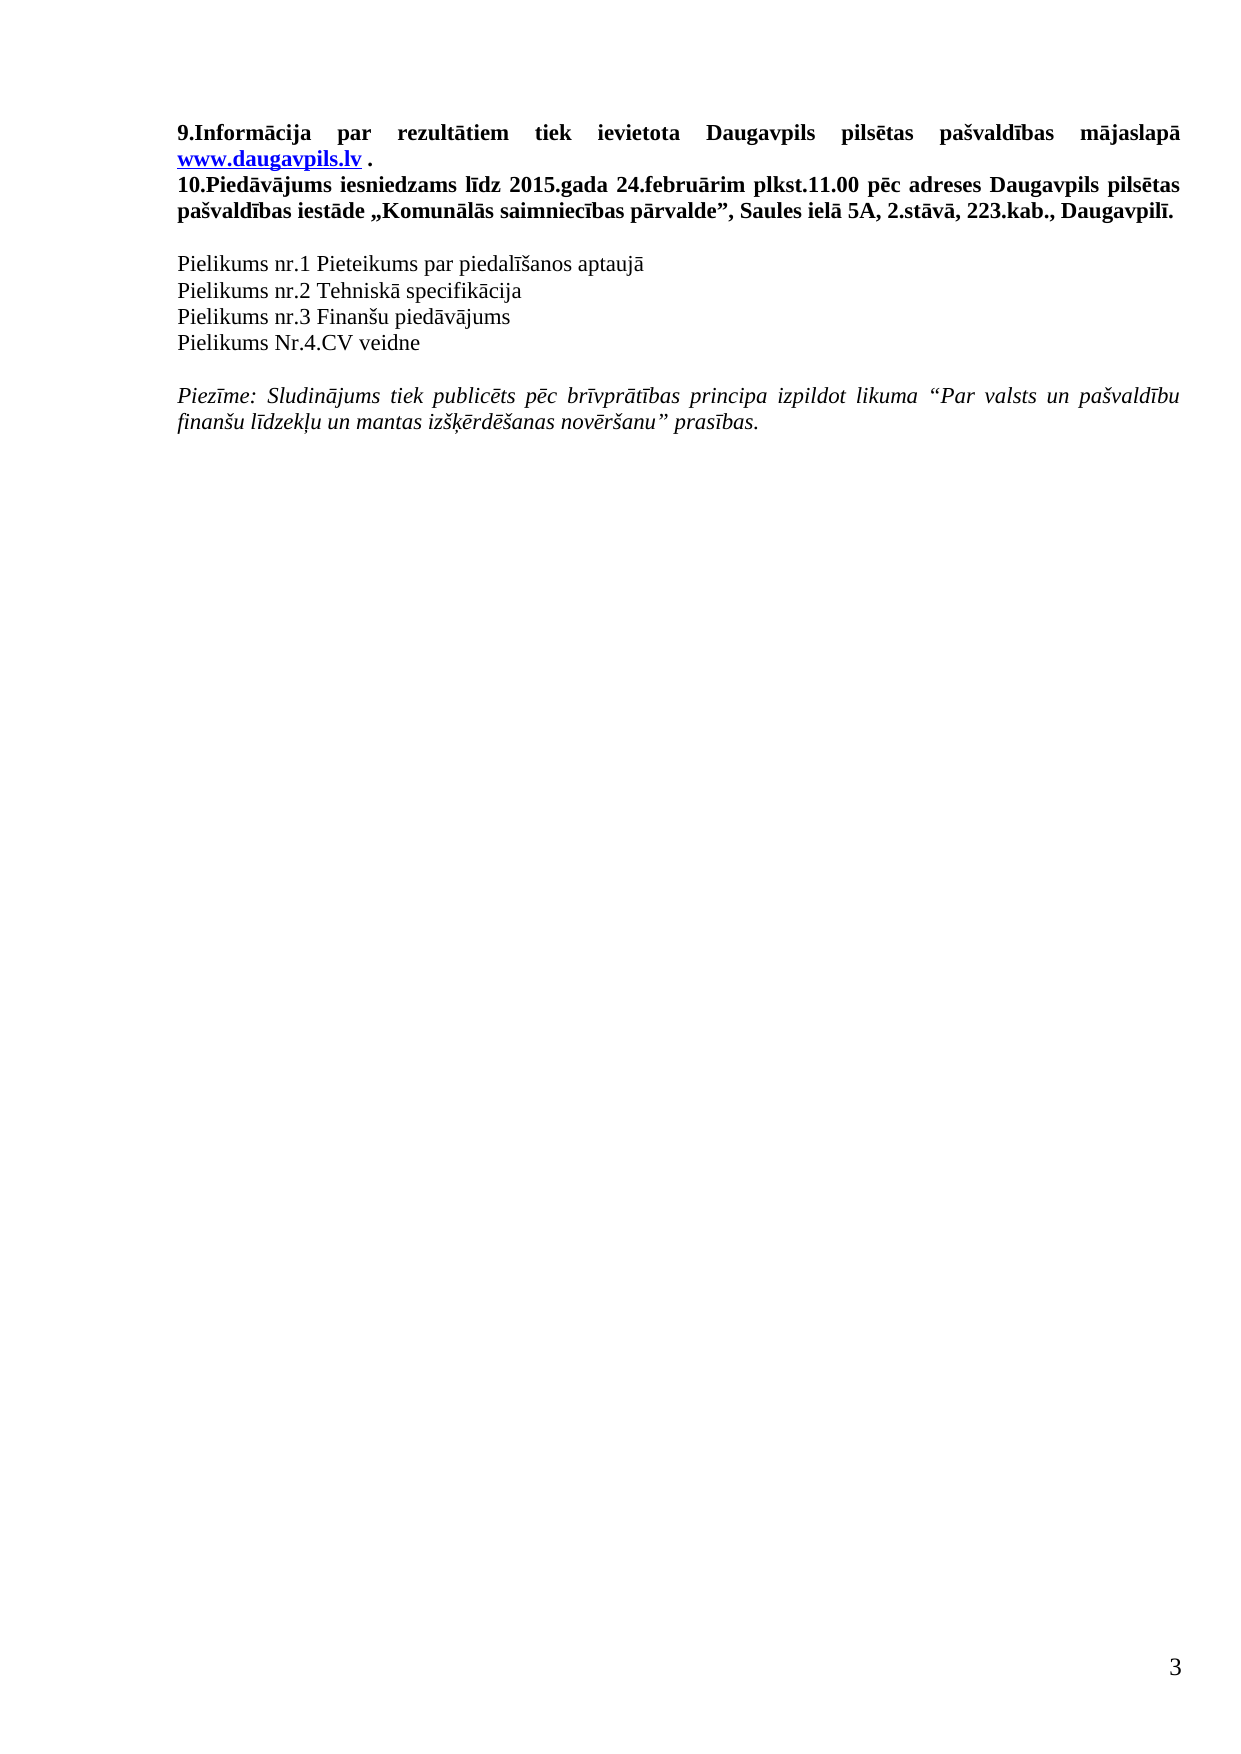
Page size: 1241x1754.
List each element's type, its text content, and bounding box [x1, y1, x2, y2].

text Piezīme: Sludinājums tiek publicēts pēc brīvprātības principa izpildot likuma “Par valsts un pašvaldību finanšu līdzekļu un mantas izšķērdēšanas novēršanu” prasības. [177, 382, 1182, 435]
text Pielikums Nr.4.CV veidne [177, 329, 1182, 356]
text Pielikums nr.3 Finanšu piedāvājums [177, 303, 1182, 329]
text 10.Piedāvājums iesniedzams līdz 2015.gada 24.februārim plkst.11.00 pēc adreses Daugavpils pilsētas pašvaldības iestāde „Komunālās saimniecības pārvalde”, Saules ielā 5A, 2.stāvā, 223.kab., Daugavpilī. [177, 171, 1182, 224]
text 9.Informācija par rezultātiem tiek ievietota Daugavpils pilsētas pašvaldības mājaslapā www.daugavpils.lv . [177, 118, 1182, 171]
text Pielikums nr.1 Pieteikums par piedalīšanos aptaujā [177, 250, 1182, 277]
text Pielikums nr.2 Tehniskā specifikācija [177, 277, 1182, 303]
